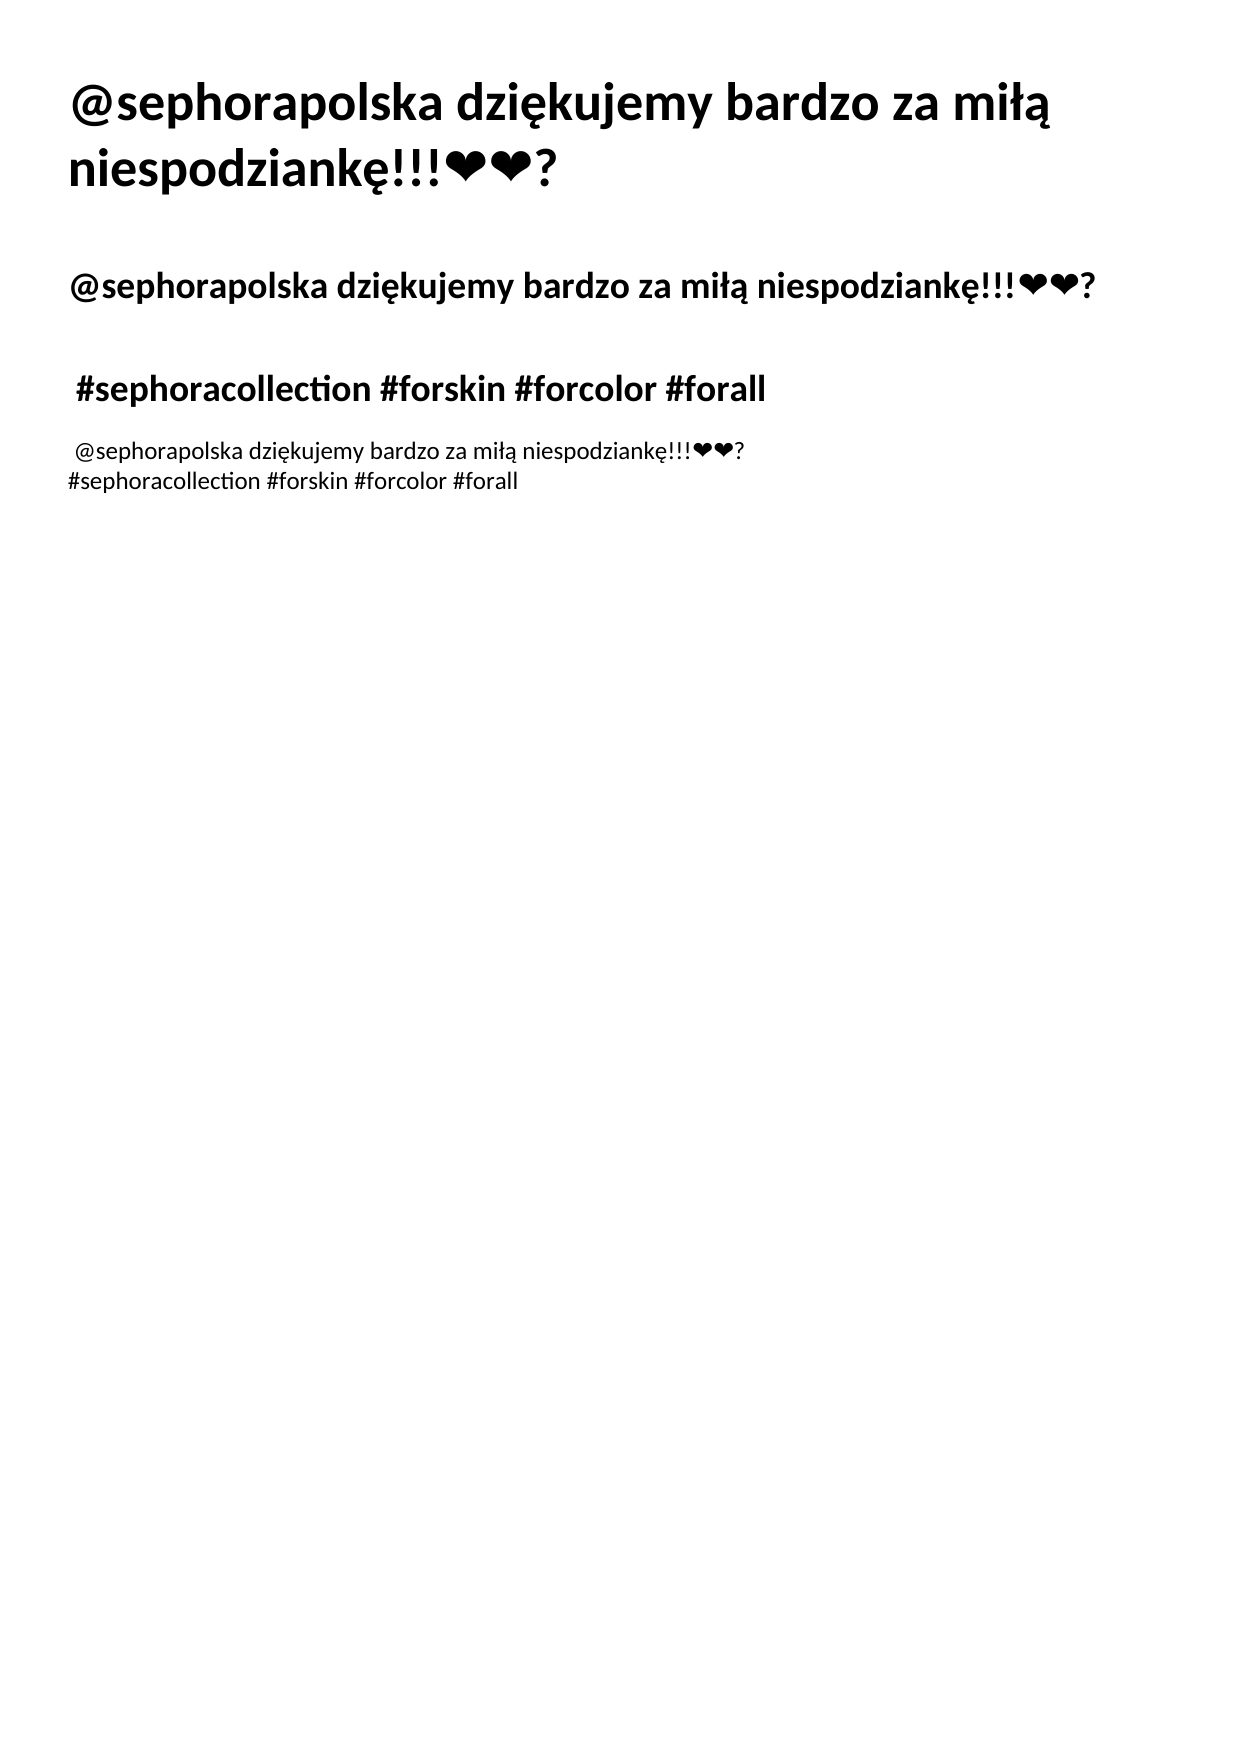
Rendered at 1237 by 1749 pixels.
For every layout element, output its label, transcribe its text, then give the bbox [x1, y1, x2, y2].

text #sephoracollection #forskin #forcolor #forall [68, 365, 1169, 411]
text @sephorapolska dziękujemy bardzo za miłą niespodziankę!!!❤️❤️? [68, 262, 1169, 308]
text @sephorapolska dziękujemy bardzo za miłą niespodziankę!!!❤️❤️? [68, 68, 1169, 200]
text #sephoracollection #forskin #forcolor #forall [68, 465, 1169, 496]
text @sephorapolska dziękujemy bardzo za miłą niespodziankę!!!❤️❤️? [68, 435, 1169, 465]
